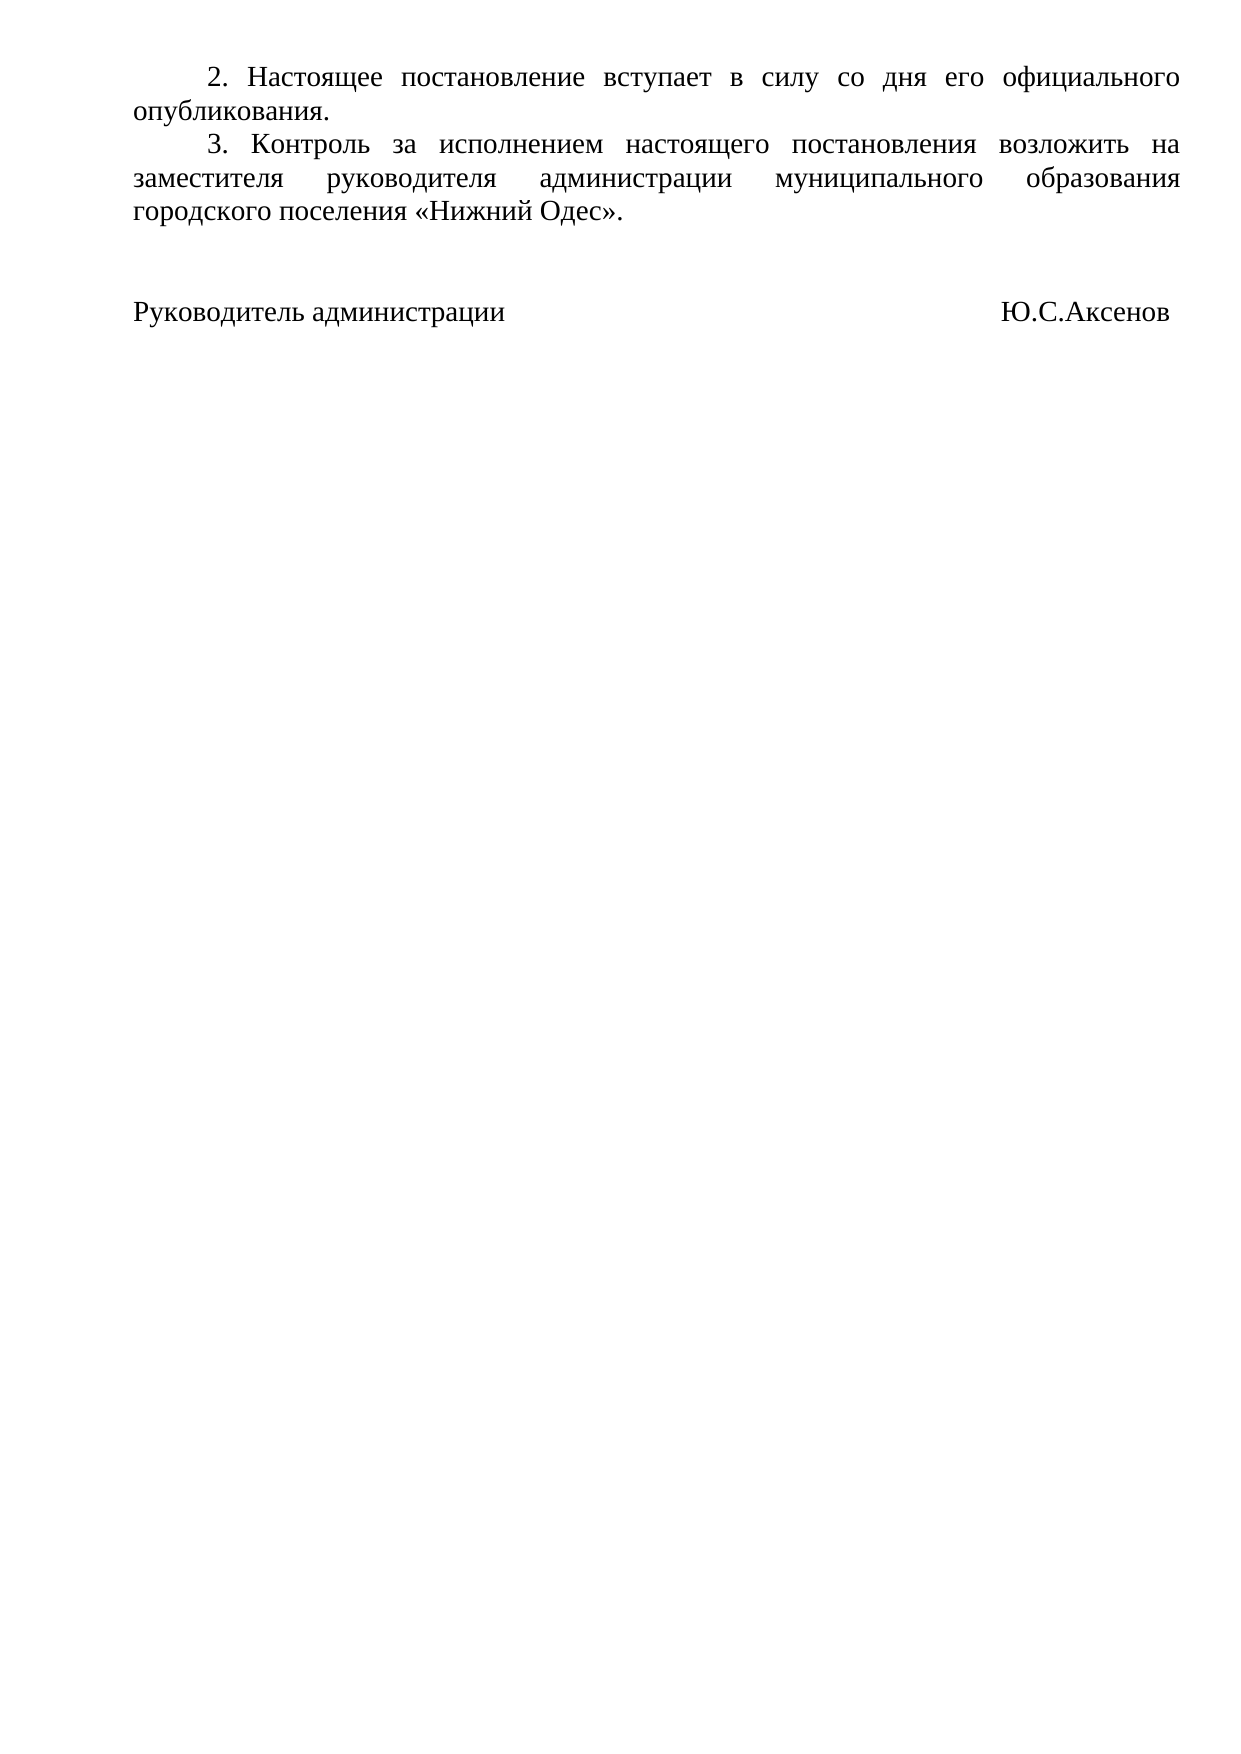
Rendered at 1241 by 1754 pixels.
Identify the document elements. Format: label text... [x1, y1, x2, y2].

text Руководитель администрации Ю.С.Аксенов [133, 294, 1181, 327]
text 3. Контроль за исполнением настоящего постановления возложить на заместителя руководителя администрации муниципального образования городского поселения «Нижний Одес». [133, 126, 1181, 227]
text 2. Настоящее постановление вступает в силу со дня его официального опубликования. [133, 59, 1181, 126]
